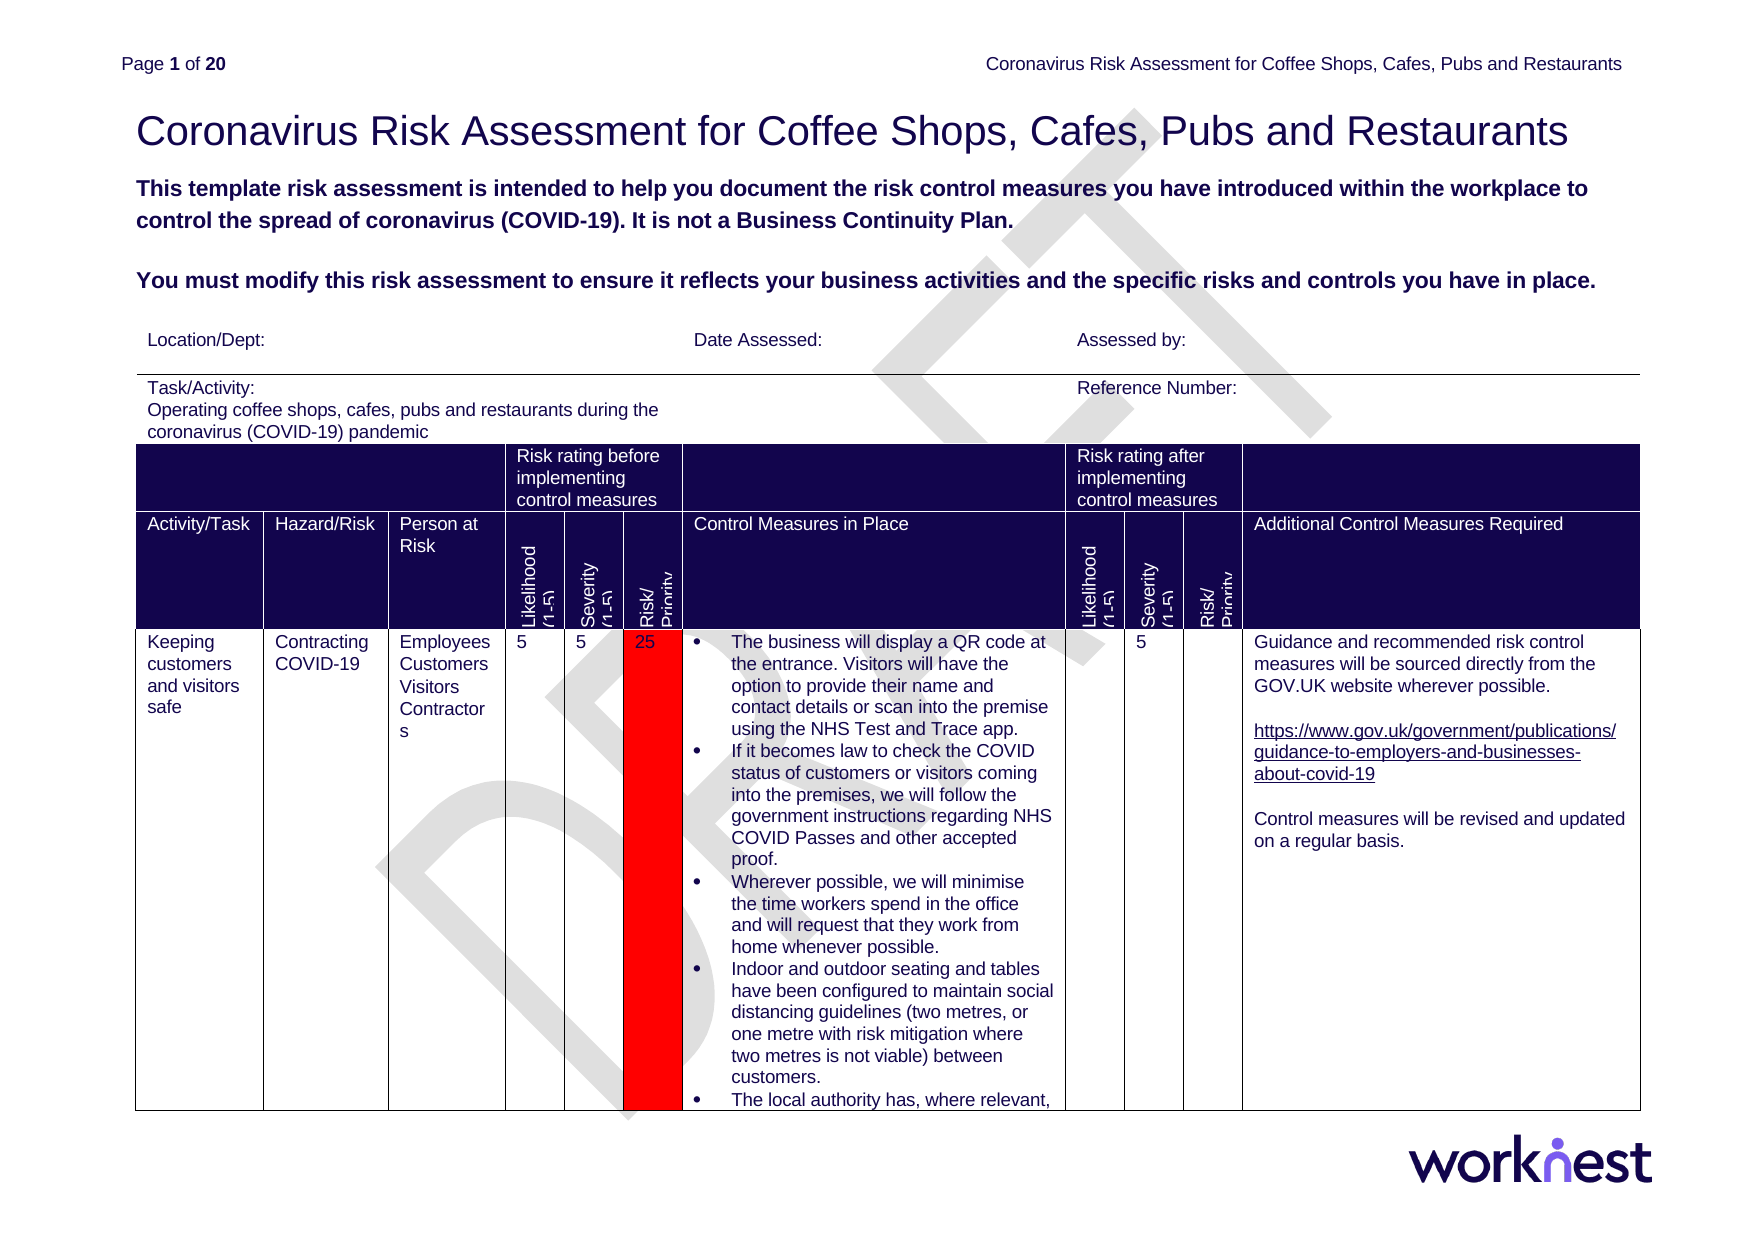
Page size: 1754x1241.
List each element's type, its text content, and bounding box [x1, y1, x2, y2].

table_cell Risk rating before implementing control measures [506, 444, 682, 511]
text This template risk assessment is intended to help you document the risk control measures you have introduced within the workplace to control the spread of coronavirus (COVID-19). It is not a Business Continuity Plan. [136, 175, 1627, 233]
table_cell [136, 444, 505, 511]
picture [1408, 1134, 1652, 1183]
table_cell Task/Activity: Operating coffee shops, cafes, pubs and restaurants during the coronavirus (COVID-19) pandemic [136, 375, 682, 443]
table_cell Severity (1-5) [565, 512, 623, 629]
table_cell 5 [1125, 630, 1183, 1110]
table_cell Employees Customers Visitors Contractors [389, 630, 505, 1110]
table_cell Contracting COVID-19 [264, 630, 388, 1110]
table_cell Risk/ Priority [624, 512, 682, 629]
table_cell Hazard/Risk [264, 512, 388, 629]
table_cell Activity/Task [136, 512, 263, 629]
table_cell [683, 375, 1066, 443]
table_cell Likelihood (1-5) [1066, 512, 1124, 629]
table_cell Severity (1-5) [1125, 512, 1183, 629]
table_cell Likelihood (1-5) [506, 512, 564, 629]
table_cell Control Measures in Place [683, 512, 1065, 629]
table_cell [1066, 630, 1124, 1110]
table_cell Person at Risk [389, 512, 505, 629]
table_cell Risk rating after implementing control measures [1066, 444, 1242, 511]
table_cell Reference Number: [1066, 374, 1641, 443]
table_header Date Assessed: [683, 328, 1066, 374]
table_cell [683, 444, 1065, 511]
table_cell Risk/ Priority [1184, 512, 1242, 629]
table_cell 5 [565, 630, 623, 1110]
table_cell [1243, 444, 1640, 511]
table_header Location/Dept: [136, 328, 682, 374]
text You must modify this risk assessment to ensure it reflects your business activities and the specific risks and controls you have in place. [136, 267, 1627, 294]
table_header Assessed by: [1066, 328, 1641, 374]
table_cell 25 [624, 630, 682, 1110]
subtitle Coronavirus Risk Assessment for Coffee Shops, Cafes, Pubs and Restaurants [136, 106, 1627, 154]
table_cell [1184, 630, 1242, 1110]
table_cell 5 [506, 630, 564, 1110]
table_cell Additional Control Measures Required [1243, 512, 1640, 629]
table_cell Keeping customers and visitors safe [136, 630, 263, 1110]
